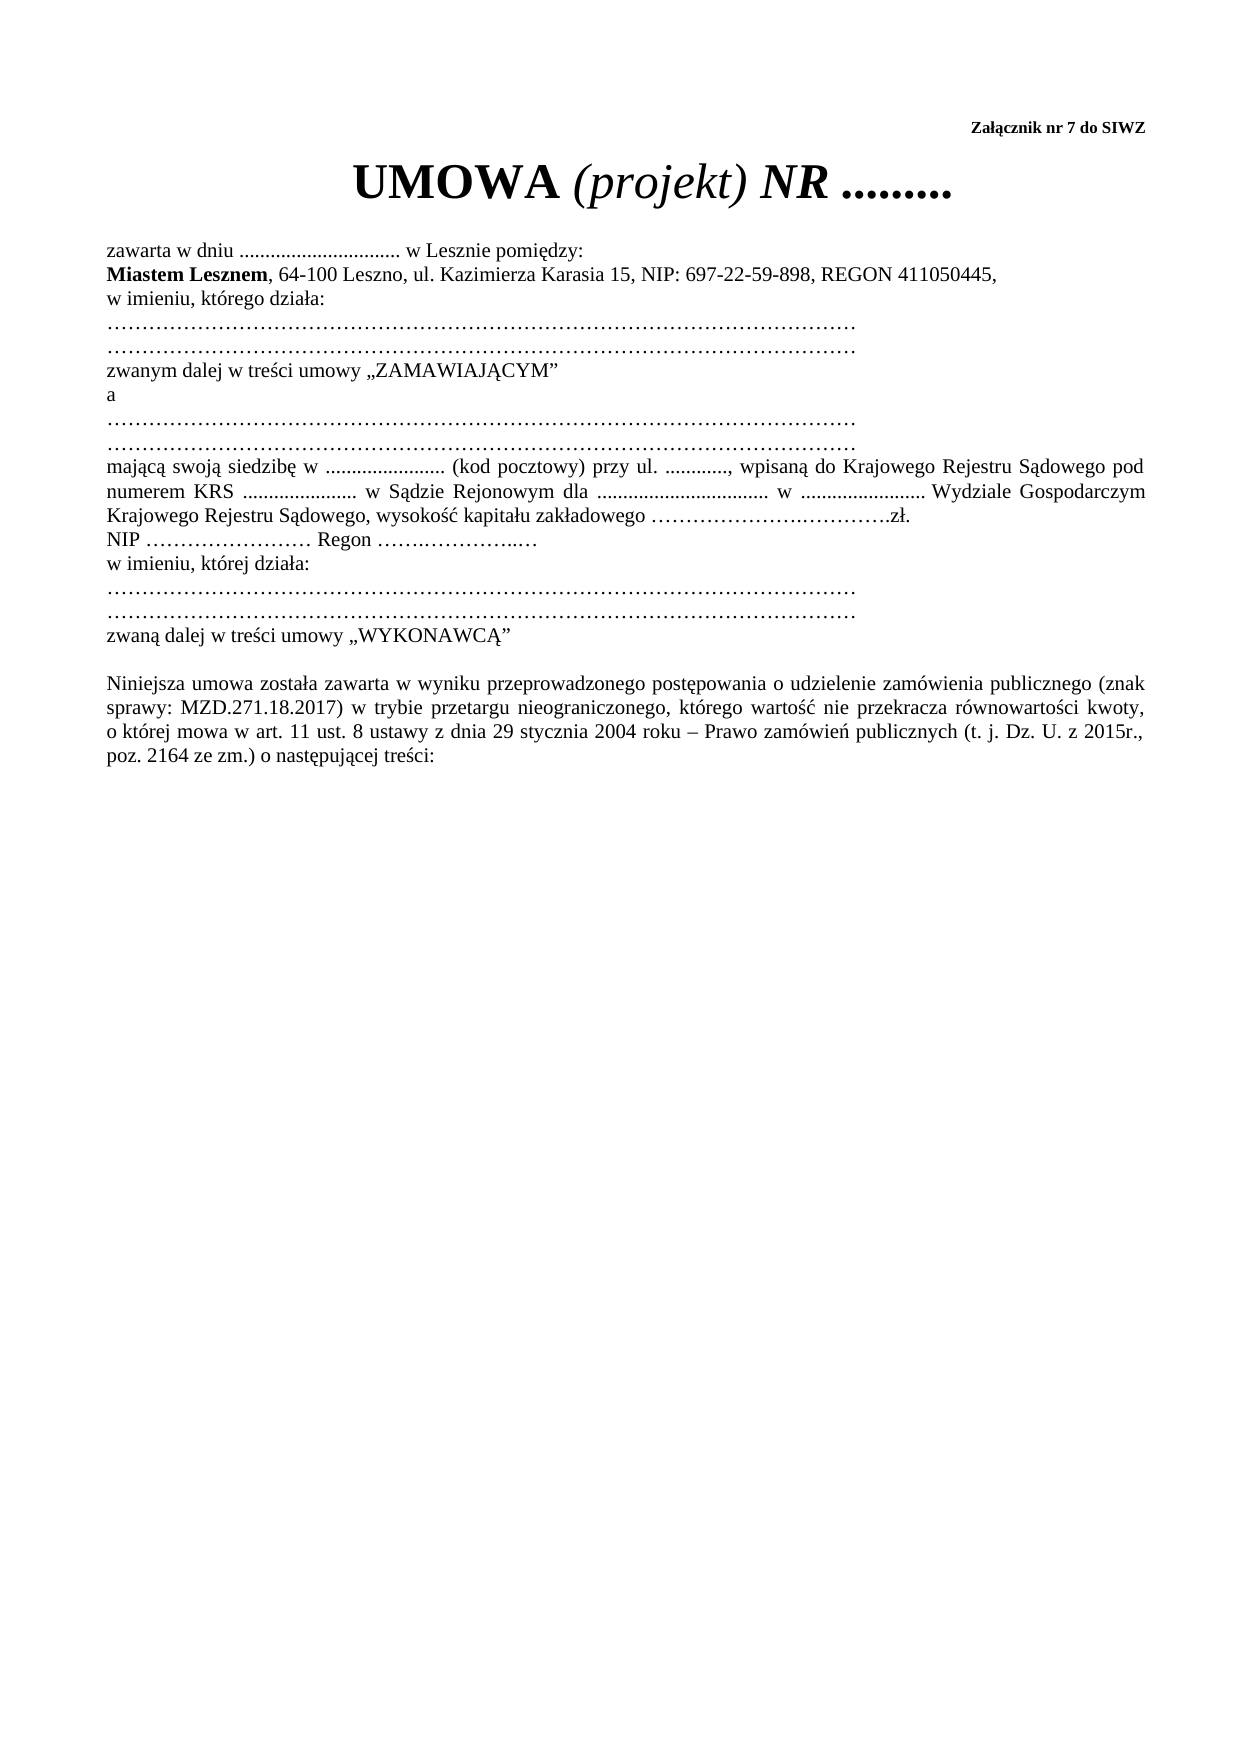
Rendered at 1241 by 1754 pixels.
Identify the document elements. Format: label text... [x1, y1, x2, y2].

text w imieniu, którego działa: [106, 286, 1146, 310]
text ……………………………………………………………………………………………… [106, 599, 1146, 623]
text Miastem Lesznem, 64-100 Leszno, ul. Kazimierza Karasia 15, NIP: 697-22-59-898, REGON 411050445, [106, 262, 1146, 286]
text Załącznik nr 7 do SIWZ [106, 118, 1146, 152]
text a [106, 382, 1146, 406]
text UMOWA (projekt) NR ......... [106, 152, 1146, 209]
text zwaną dalej w treści umowy „WYKONAWCĄ” [106, 623, 1146, 647]
text ……………………………………………………………………………………………… [106, 334, 1146, 358]
text w imieniu, której działa: [106, 551, 1146, 575]
text mającą swoją siedzibę w ....................... (kod pocztowy) przy ul. ............, wpisaną do Krajowego Rejestru Sądowego pod numerem KRS ...................... w Sądzie Rejonowym dla ................................. w ........................ Wydziale Gospodarczym Krajowego Rejestru Sądowego, wysokość kapitału zakładowego ………………….………….zł. [106, 454, 1146, 527]
text ……………………………………………………………………………………………… [106, 406, 1146, 430]
text Niniejsza umowa została zawarta w wyniku przeprowadzonego postępowania o udzielenie zamówienia publicznego (znak sprawy: MZD.271.18.2017) w trybie przetargu nieograniczonego, którego wartość nie przekracza równowartości kwoty, o której mowa w art. 11 ust. 8 ustawy z dnia 29 stycznia 2004 roku – Prawo zamówień publicznych (t. j. Dz. U. z 2015r., poz. 2164 ze zm.) o następującej treści: [106, 671, 1146, 767]
text zwanym dalej w treści umowy „ZAMAWIAJĄCYM” [106, 358, 1146, 382]
text NIP …………………… Regon …….…………..… [106, 527, 1146, 551]
text ……………………………………………………………………………………………… [106, 310, 1146, 334]
text ……………………………………………………………………………………………… [106, 575, 1146, 599]
text ……………………………………………………………………………………………… [106, 430, 1146, 454]
text zawarta w dniu ............................... w Lesznie pomiędzy: [106, 238, 1146, 262]
